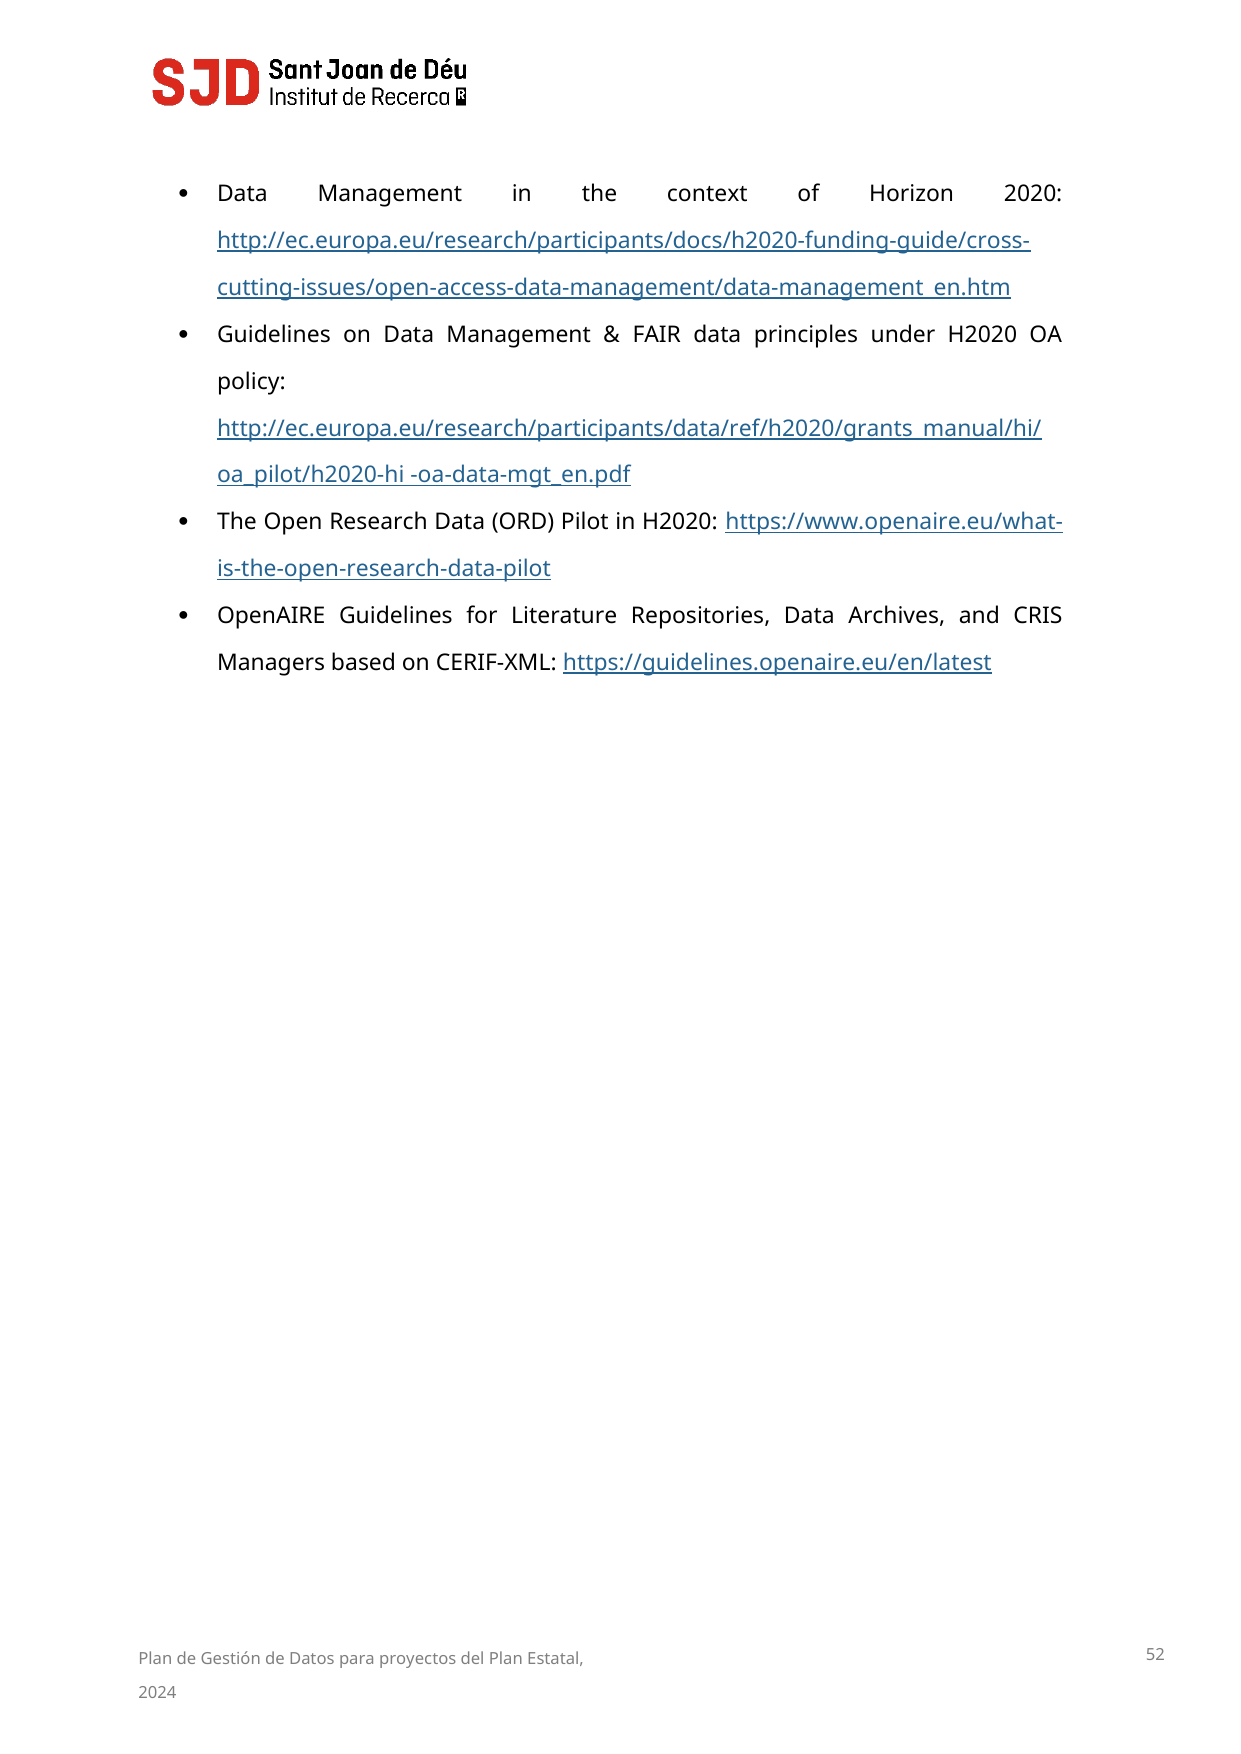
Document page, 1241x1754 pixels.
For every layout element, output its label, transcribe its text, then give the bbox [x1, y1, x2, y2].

list Guidelines on Data Management & FAIR data principles under H2020 OA policy: http://ec.europa.eu/research/participants/data/ref/h2020/grants_manual/hi/oa_pilot/h2020-hi -oa-data-mgt_en.pdf [179, 318, 1063, 490]
list The Open Research Data (ORD) Pilot in H2020: https://www.openaire.eu/what-is-the-open-research-data-pilot [179, 505, 1063, 583]
list Data Management in the context of Horizon 2020: http://ec.europa.eu/research/participants/docs/h2020-funding-guide/cross-cutting-issues/open-access-data-management/data-management_en.htm [179, 177, 1063, 302]
list OpenAIRE Guidelines for Literature Repositories, Data Archives, and CRIS Managers based on CERIF-XML: https://guidelines.openaire.eu/en/latest [179, 599, 1063, 677]
picture [149, 54, 470, 110]
